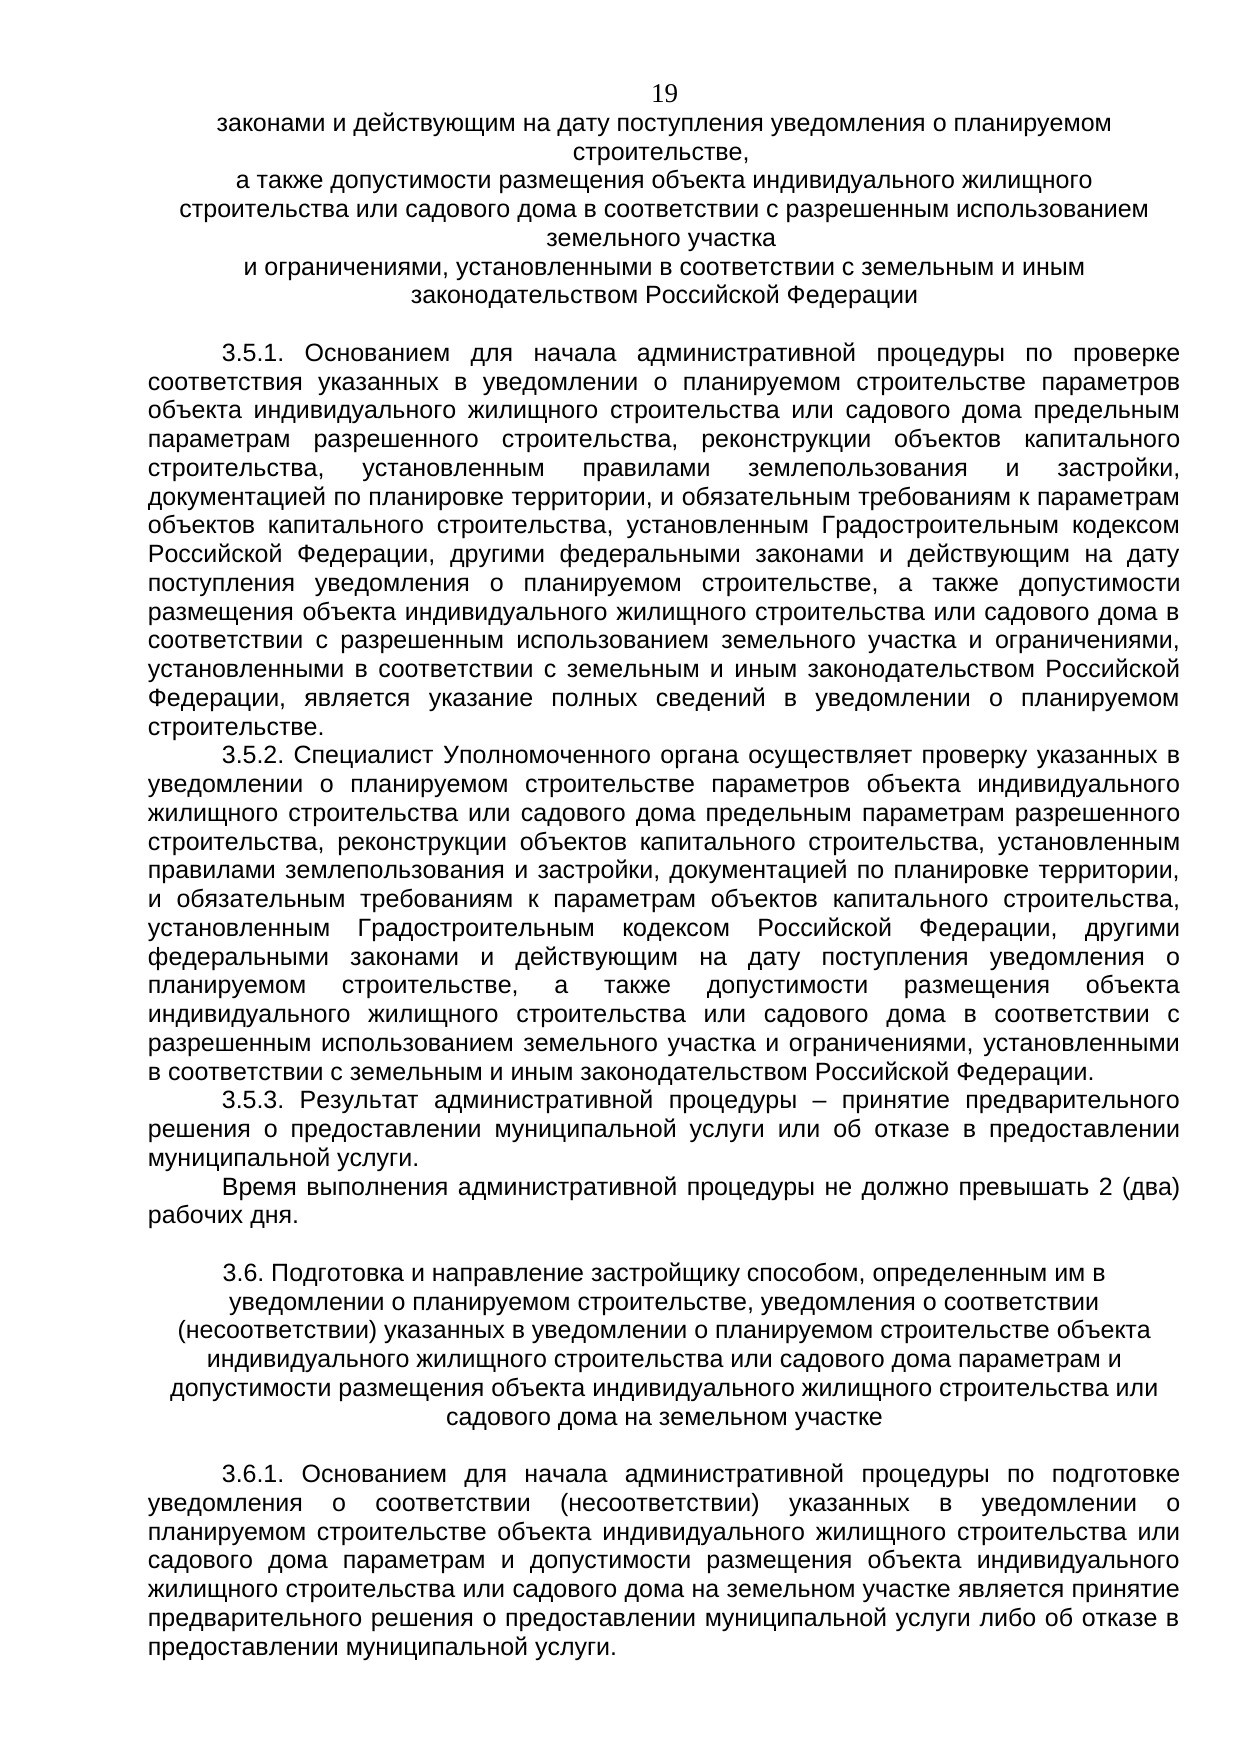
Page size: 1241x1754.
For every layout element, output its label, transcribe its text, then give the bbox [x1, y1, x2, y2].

text 3.5.2. Специалист Уполномоченного органа осуществляет проверку указанных в уведомлении о планируемом строительстве параметров объекта индивидуального жилищного строительства или садового дома предельным параметрам разрешенного строительства, реконструкции объектов капитального строительства, установленным правилами землепользования и застройки, документацией по планировке территории, и обязательным требованиям к параметрам объектов капитального строительства, установленным Градостроительным кодексом Российской Федерации, другими федеральными законами и действующим на дату поступления уведомления о планируемом строительстве, а также допустимости размещения объекта индивидуального жилищного строительства или садового дома в соответствии с разрешенным использованием земельного участка и ограничениями, установленными в соответствии с земельным и иным законодательством Российской Федерации. [148, 740, 1181, 1085]
text 3.5.1. Основанием для начала административной процедуры по проверке соответствия указанных в уведомлении о планируемом строительстве параметров объекта индивидуального жилищного строительства или садового дома предельным параметрам разрешенного строительства, реконструкции объектов капитального строительства, установленным правилами землепользования и застройки, документацией по планировке территории, и обязательным требованиям к параметрам объектов капитального строительства, установленным Градостроительным кодексом Российской Федерации, другими федеральными законами и действующим на дату поступления уведомления о планируемом строительстве, а также допустимости размещения объекта индивидуального жилищного строительства или садового дома в соответствии с разрешенным использованием земельного участка и ограничениями, установленными в соответствии с земельным и иным законодательством Российской Федерации, является указание полных сведений в уведомлении о планируемом строительстве. [148, 338, 1181, 740]
text 3.5.3. Результат административной процедуры – принятие предварительного решения о предоставлении муниципальной услуги или об отказе в предоставлении муниципальной услуги. [148, 1085, 1181, 1172]
text 3.6.1. Основанием для начала административной процедуры по подготовке уведомления о соответствии (несоответствии) указанных в уведомлении о планируемом строительстве объекта индивидуального жилищного строительства или садового дома параметрам и допустимости размещения объекта индивидуального жилищного строительства или садового дома на земельном участке является принятие предварительного решения о предоставлении муниципальной услуги либо об отказе в предоставлении муниципальной услуги. [148, 1459, 1181, 1660]
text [148, 108, 1181, 309]
text Время выполнения административной процедуры не должно превышать 2 (два) рабочих дня. [148, 1172, 1181, 1229]
text 3.6. Подготовка и направление застройщику способом, определенным им в уведомлении о планируемом строительстве, уведомления о соответствии (несоответствии) указанных в уведомлении о планируемом строительстве объекта индивидуального жилищного строительства или садового дома параметрам и допустимости размещения объекта индивидуального жилищного строительства или садового дома на земельном участке [148, 1258, 1181, 1459]
